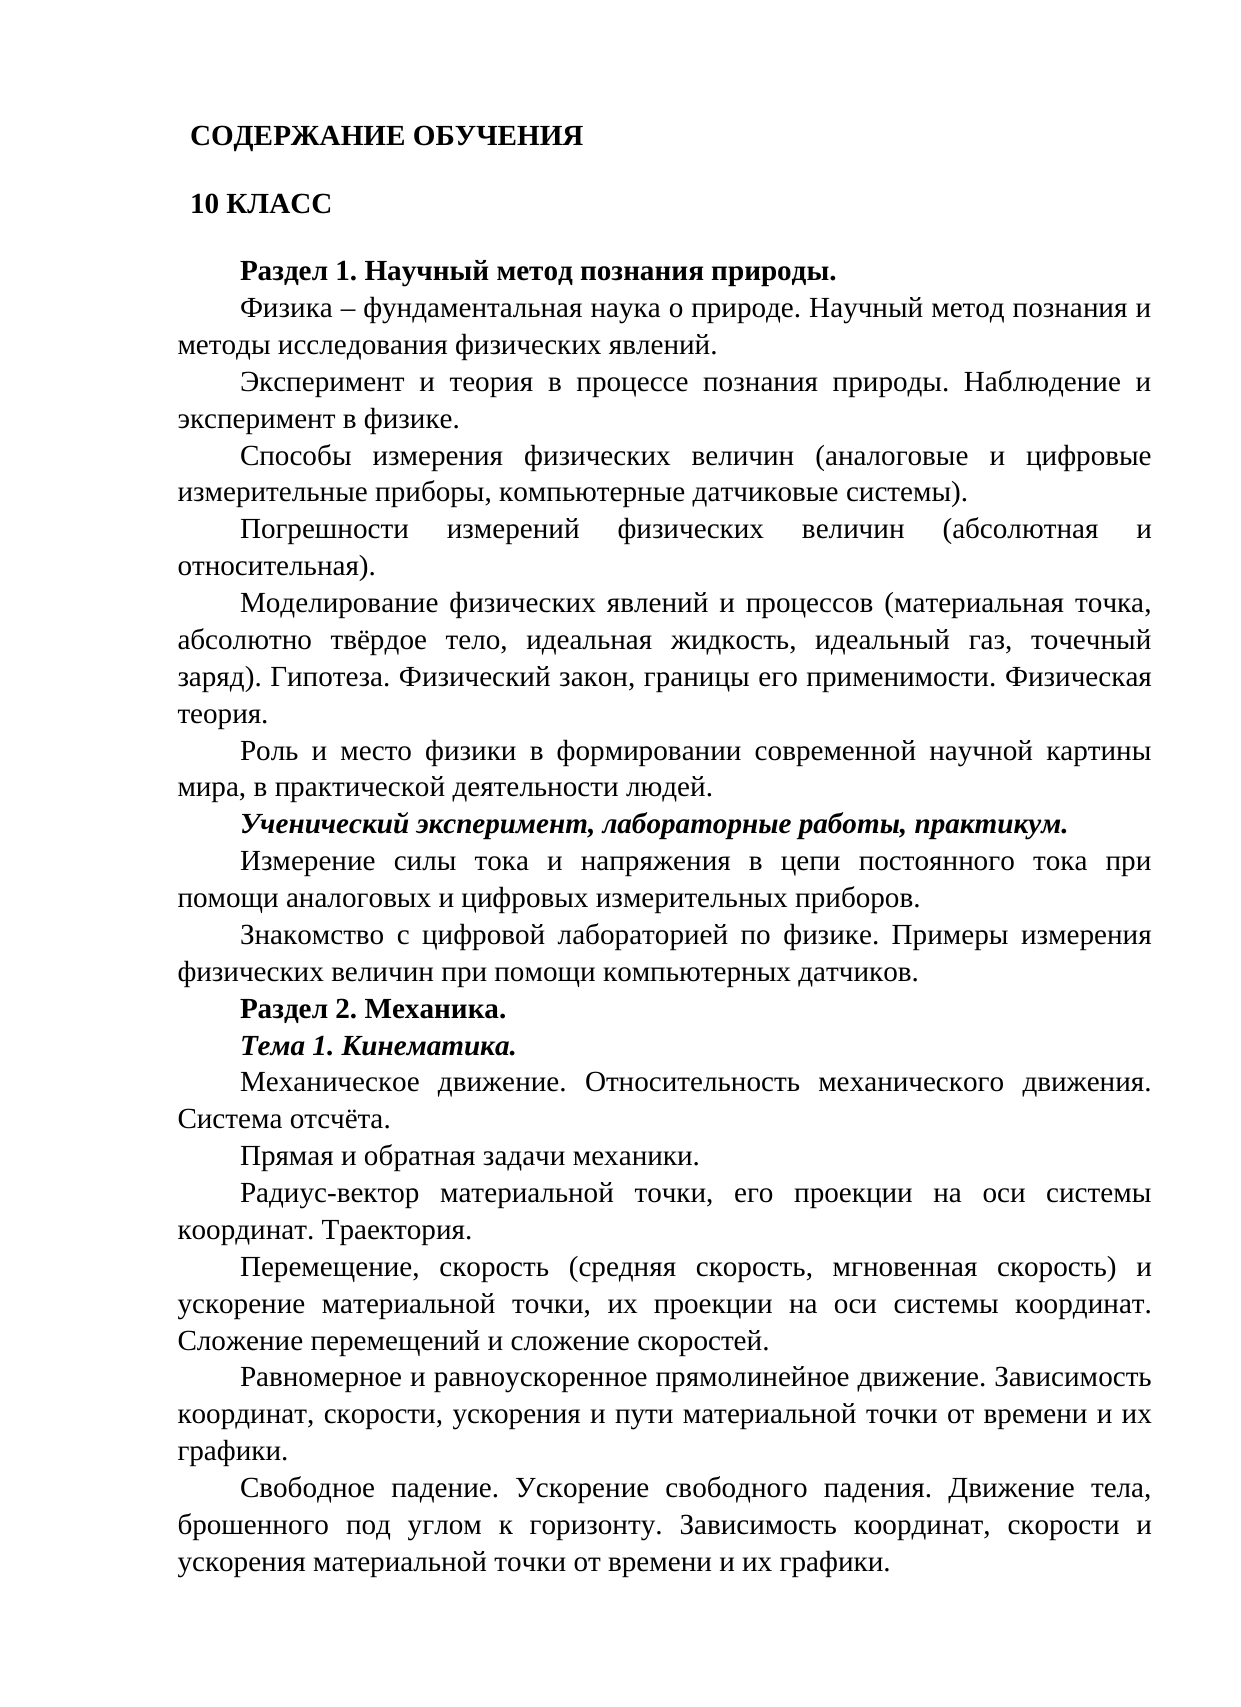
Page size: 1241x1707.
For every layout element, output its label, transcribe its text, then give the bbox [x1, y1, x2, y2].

text Прямая и обратная задачи механики. [177, 1138, 1152, 1172]
text Раздел 1. Научный метод познания природы. [177, 253, 1152, 287]
text Механическое движение. Относительность механического движения. Система отсчёта. [177, 1064, 1152, 1135]
text Роль и место физики в формировании современной научной картины мира, в практической деятельности людей. [177, 733, 1152, 803]
text Погрешности измерений физических величин (абсолютная и относительная). [177, 511, 1152, 582]
text Моделирование физических явлений и процессов (материальная точка, абсолютно твёрдое тело, идеальная жидкость, идеальный газ, точечный заряд). Гипотеза. Физический закон, границы его применимости. Физическая теория. [177, 585, 1152, 729]
text Свободное падение. Ускорение свободного падения. Движение тела, брошенного под углом к горизонту. Зависимость координат, скорости и ускорения материальной точки от времени и их графики. [177, 1470, 1152, 1577]
text Раздел 2. Механика. [177, 991, 1152, 1024]
text Знакомство с цифровой лабораторией по физике. Примеры измерения физических величин при помощи компьютерных датчиков. [177, 917, 1152, 987]
text Измерение силы тока и напряжения в цепи постоянного тока при помощи аналоговых и цифровых измерительных приборов. [177, 843, 1152, 914]
text Радиус-вектор материальной точки, его проекции на оси системы координат. Траектория. [177, 1175, 1152, 1246]
text Равномерное и равноускоренное прямолинейное движение. Зависимость координат, скорости, ускорения и пути материальной точки от времени и их графики. [177, 1359, 1152, 1467]
text ​СОДЕРЖАНИЕ ОБУЧЕНИЯ [190, 118, 1152, 152]
text Перемещение, скорость (средняя скорость, мгновенная скорость) и ускорение материальной точки, их проекции на оси системы координат. Сложение перемещений и сложение скоростей. [177, 1249, 1152, 1356]
text Эксперимент и теория в процессе познания природы. Наблюдение и эксперимент в физике. [177, 364, 1152, 434]
text 10 КЛАСС [190, 186, 1152, 219]
text Способы измерения физических величин (аналоговые и цифровые измерительные приборы, компьютерные датчиковые системы). [177, 438, 1152, 508]
text Тема 1. Кинематика. [177, 1028, 1152, 1061]
text Физика – фундаментальная наука о природе. Научный метод познания и методы исследования физических явлений. [177, 290, 1152, 361]
text Ученический эксперимент, лабораторные работы, практикум. [177, 806, 1152, 840]
